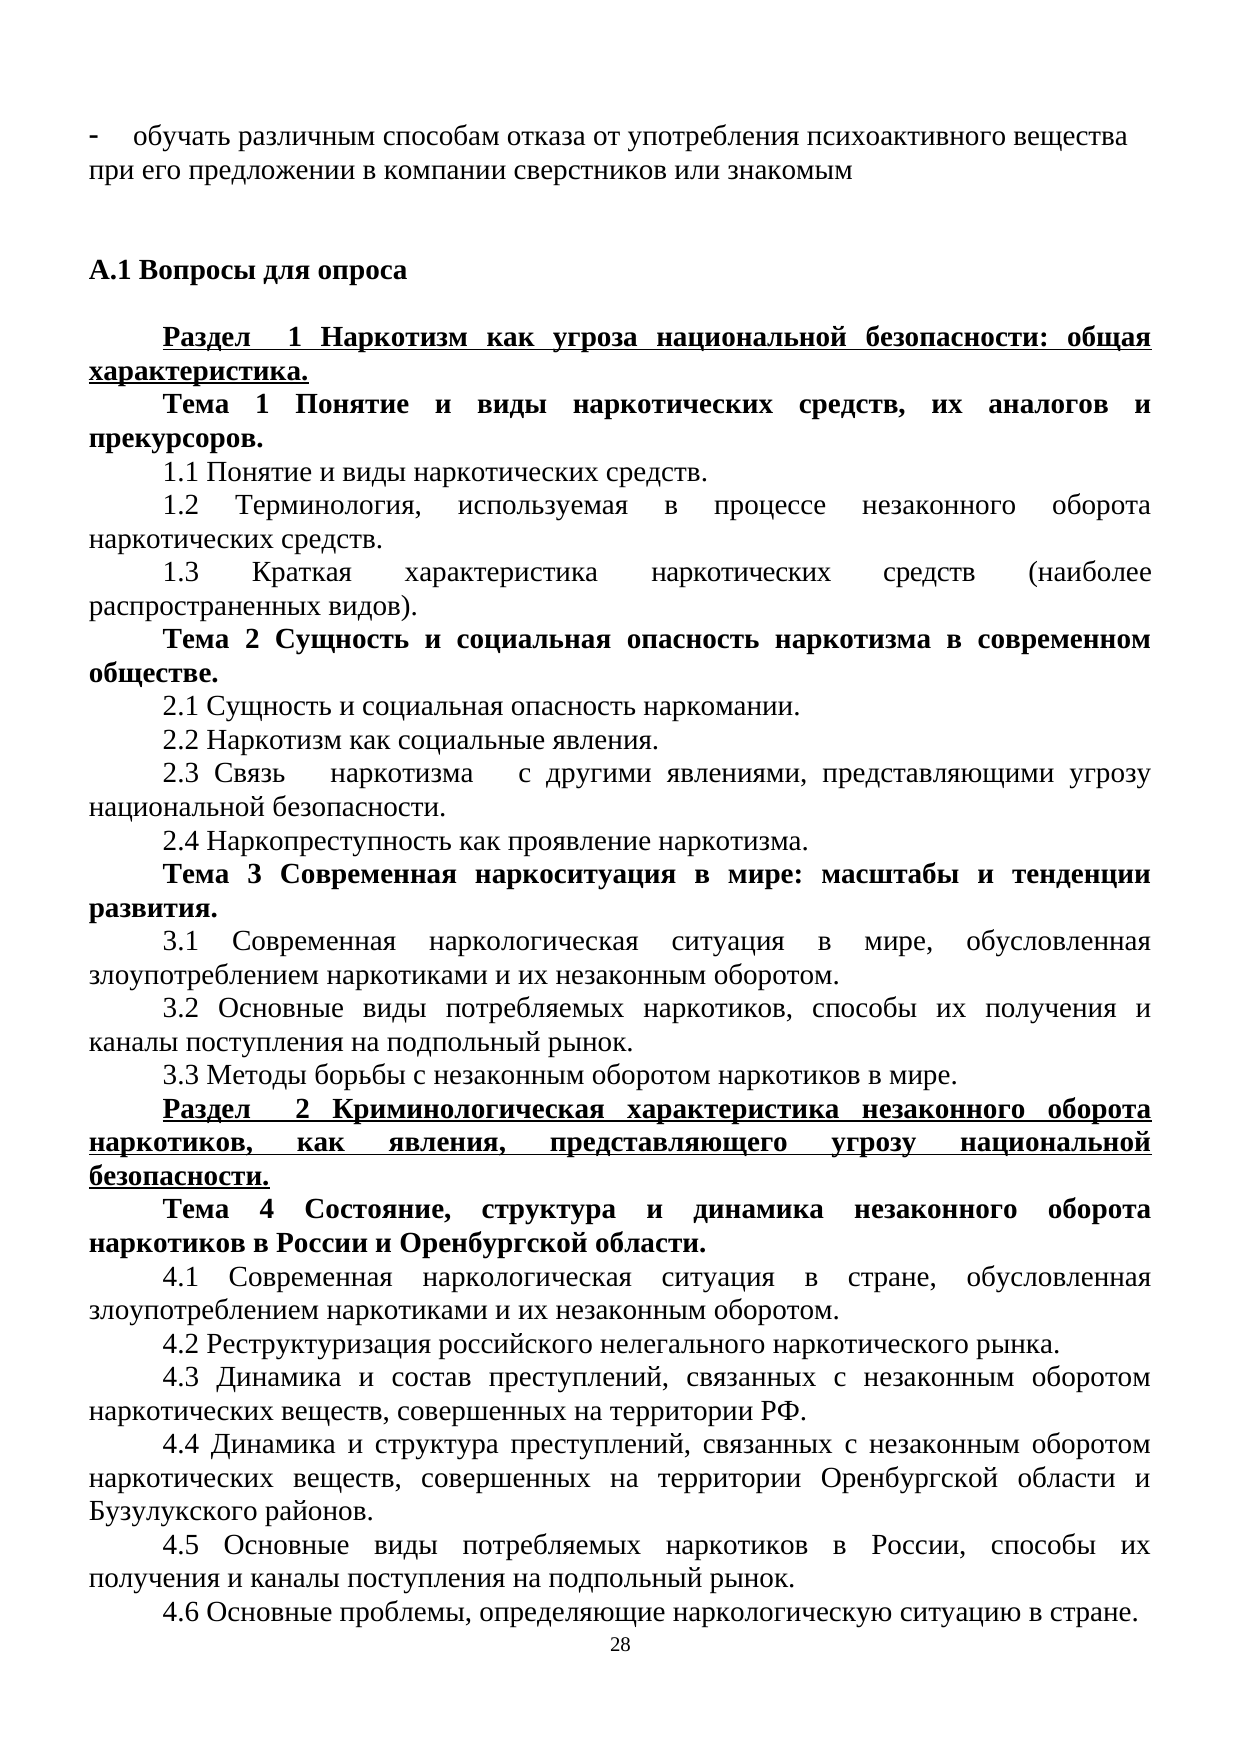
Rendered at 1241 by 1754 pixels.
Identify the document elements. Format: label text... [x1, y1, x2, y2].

text Тема 3 Современная наркоситуация в мире: масштабы и тенденции развития. [88, 856, 1152, 923]
text 1.2 Терминология, используемая в процессе незаконного оборота наркотических средств. [88, 487, 1152, 554]
text 4.2 Реструктуризация российского нелегального наркотического рынка. [88, 1326, 1152, 1359]
text Раздел 2 Криминологическая характеристика незаконного оборота наркотиков, как явления, представляющего угрозу национальной безопасности. [88, 1155, 1152, 1192]
text 2.4 Наркопреступность как проявление наркотизма. [88, 823, 1152, 856]
text 2.2 Наркотизм как социальные явления. [88, 722, 1152, 756]
text 4.1 Современная наркологическая ситуация в стране, обусловленная злоупотреблением наркотиками и их незаконным оборотом. [88, 1259, 1152, 1326]
text 1.3 Краткая характеристика наркотических средств (наиболее распространенных видов). [88, 554, 1152, 621]
subtitle 4.4 Динамика и структура преступлений, связанных с незаконным оборотом наркотических веществ, совершенных на территории Оренбургской области и Бузулукского районов. [88, 1426, 1152, 1527]
text Тема 1 Понятие и виды наркотических средств, их аналогов и прекурсоров. [88, 387, 1152, 454]
text 2.1 Сущность и социальная опасность наркомании. [88, 688, 1152, 722]
text Тема 2 Сущность и социальная опасность наркотизма в современном обществе. [88, 621, 1152, 688]
text 4.6 Основные проблемы, определяющие наркологическую ситуацию в стране. [88, 1594, 1152, 1628]
text Тема 4 Состояние, структура и динамика незаконного оборота наркотиков в России и Оренбургской области. [88, 1192, 1152, 1259]
text 3.2 Основные виды потребляемых наркотиков, способы их получения и каналы поступления на подпольный рынок. [88, 990, 1152, 1057]
text 2.3 Связь наркотизма с другими явлениями, представляющими угрозу национальной безопасности. [88, 756, 1152, 823]
text 3.3 Методы борьбы с незаконным оборотом наркотиков в мире. [88, 1057, 1152, 1091]
list обучать различным способам отказа от употребления психоактивного вещества при его предложении в компании сверстников или знакомым [88, 118, 1152, 185]
text 1.1 Понятие и виды наркотических средств. [88, 454, 1152, 487]
text А.1 Вопросы для опроса [88, 252, 1152, 286]
text Раздел 1 Наркотизм как угроза национальной безопасности: общая характеристика. [88, 319, 1152, 387]
text Раздел 2 Криминологическая характеристика незаконного оборота наркотиков, как явления, представляющего угрозу национальной безопасности. [88, 1091, 1152, 1154]
text 4.5 Основные виды потребляемых наркотиков в России, способы их получения и каналы поступления на подпольный рынок. [88, 1527, 1152, 1594]
subtitle 4.3 Динамика и состав преступлений, связанных с незаконным оборотом наркотических веществ, совершенных на территории РФ. [88, 1359, 1152, 1426]
text 3.1 Современная наркологическая ситуация в мире, обусловленная злоупотреблением наркотиками и их незаконным оборотом. [88, 923, 1152, 990]
